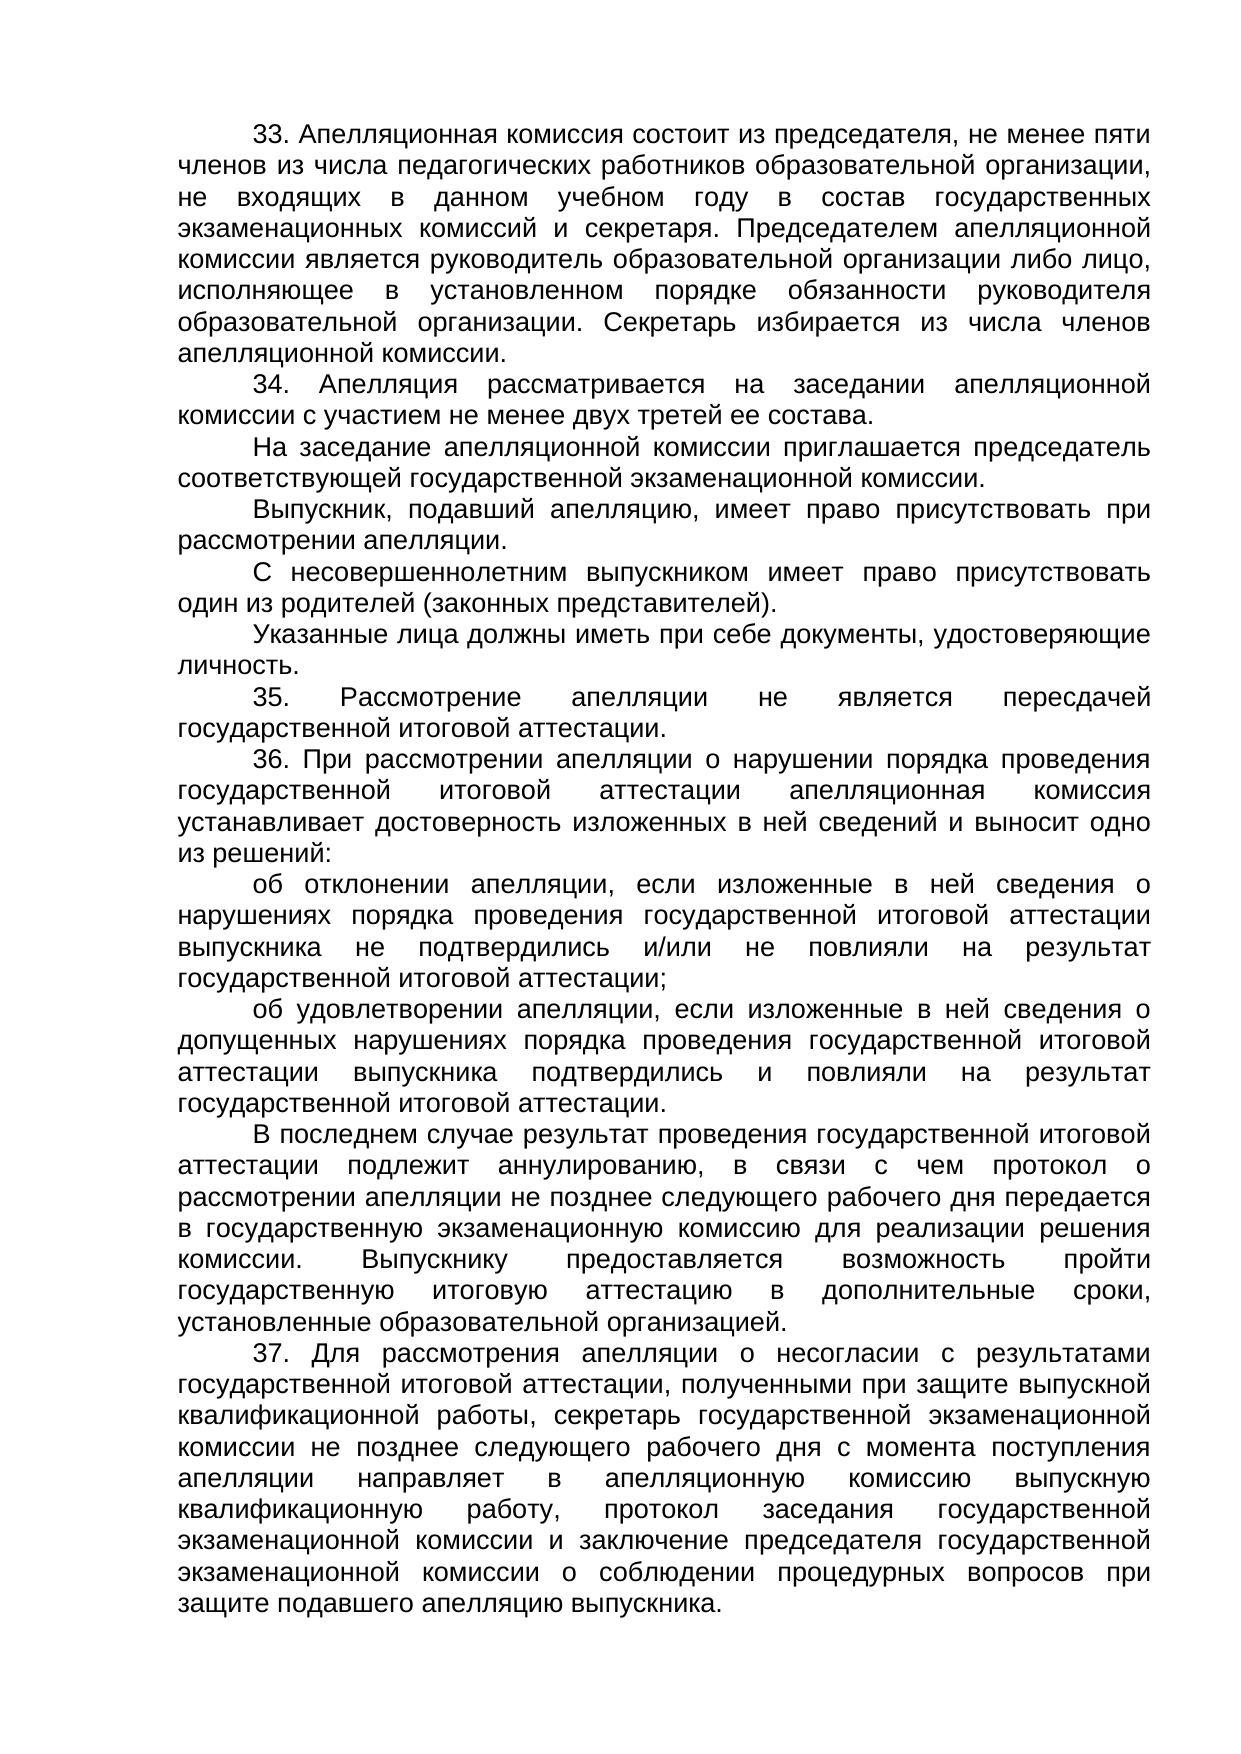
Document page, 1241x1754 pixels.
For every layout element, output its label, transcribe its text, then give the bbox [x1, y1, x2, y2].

text об удовлетворении апелляции, если изложенные в ней сведения о допущенных нарушениях порядка проведения государственной итоговой аттестации выпускника подтвердились и повлияли на результат государственной итоговой аттестации. [177, 993, 1152, 1118]
text Выпускник, подавший апелляцию, имеет право присутствовать при рассмотрении апелляции. [177, 493, 1152, 556]
text На заседание апелляционной комиссии приглашается председатель соответствующей государственной экзаменационной комиссии. [177, 431, 1152, 493]
text об отклонении апелляции, если изложенные в ней сведения о нарушениях порядка проведения государственной итоговой аттестации выпускника не подтвердились и/или не повлияли на результат государственной итоговой аттестации; [177, 868, 1152, 993]
text В последнем случае результат проведения государственной итоговой аттестации подлежит аннулированию, в связи с чем протокол о рассмотрении апелляции не позднее следующего рабочего дня передается в государственную экзаменационную комиссию для реализации решения комиссии. Выпускнику предоставляется возможность пройти государственную итоговую аттестацию в дополнительные сроки, установленные образовательной организацией. [177, 1118, 1152, 1337]
text 33. Апелляционная комиссия состоит из председателя, не менее пяти членов из числа педагогических работников образовательной организации, не входящих в данном учебном году в состав государственных экзаменационных комиссий и секретаря. Председателем апелляционной комиссии является руководитель образовательной организации либо лицо, исполняющее в установленном порядке обязанности руководителя образовательной организации. Секретарь избирается из числа членов апелляционной комиссии. [177, 118, 1152, 368]
text 34. Апелляция рассматривается на заседании апелляционной комиссии с участием не менее двух третей ее состава. [177, 368, 1152, 431]
text 36. При рассмотрении апелляции о нарушении порядка проведения государственной итоговой аттестации апелляционная комиссия устанавливает достоверность изложенных в ней сведений и выносит одно из решений: [177, 743, 1152, 868]
text 37. Для рассмотрения апелляции о несогласии с результатами государственной итоговой аттестации, полученными при защите выпускной квалификационной работы, секретарь государственной экзаменационной комиссии не позднее следующего рабочего дня с момента поступления апелляции направляет в апелляционную комиссию выпускную квалификационную работу, протокол заседания государственной экзаменационной комиссии и заключение председателя государственной экзаменационной комиссии о соблюдении процедурных вопросов при защите подавшего апелляцию выпускника. [177, 1337, 1152, 1618]
text 35. Рассмотрение апелляции не является пересдачей государственной итоговой аттестации. [177, 681, 1152, 743]
text С несовершеннолетним выпускником имеет право присутствовать один из родителей (законных представителей). [177, 556, 1152, 618]
text Указанные лица должны иметь при себе документы, удостоверяющие личность. [177, 618, 1152, 681]
